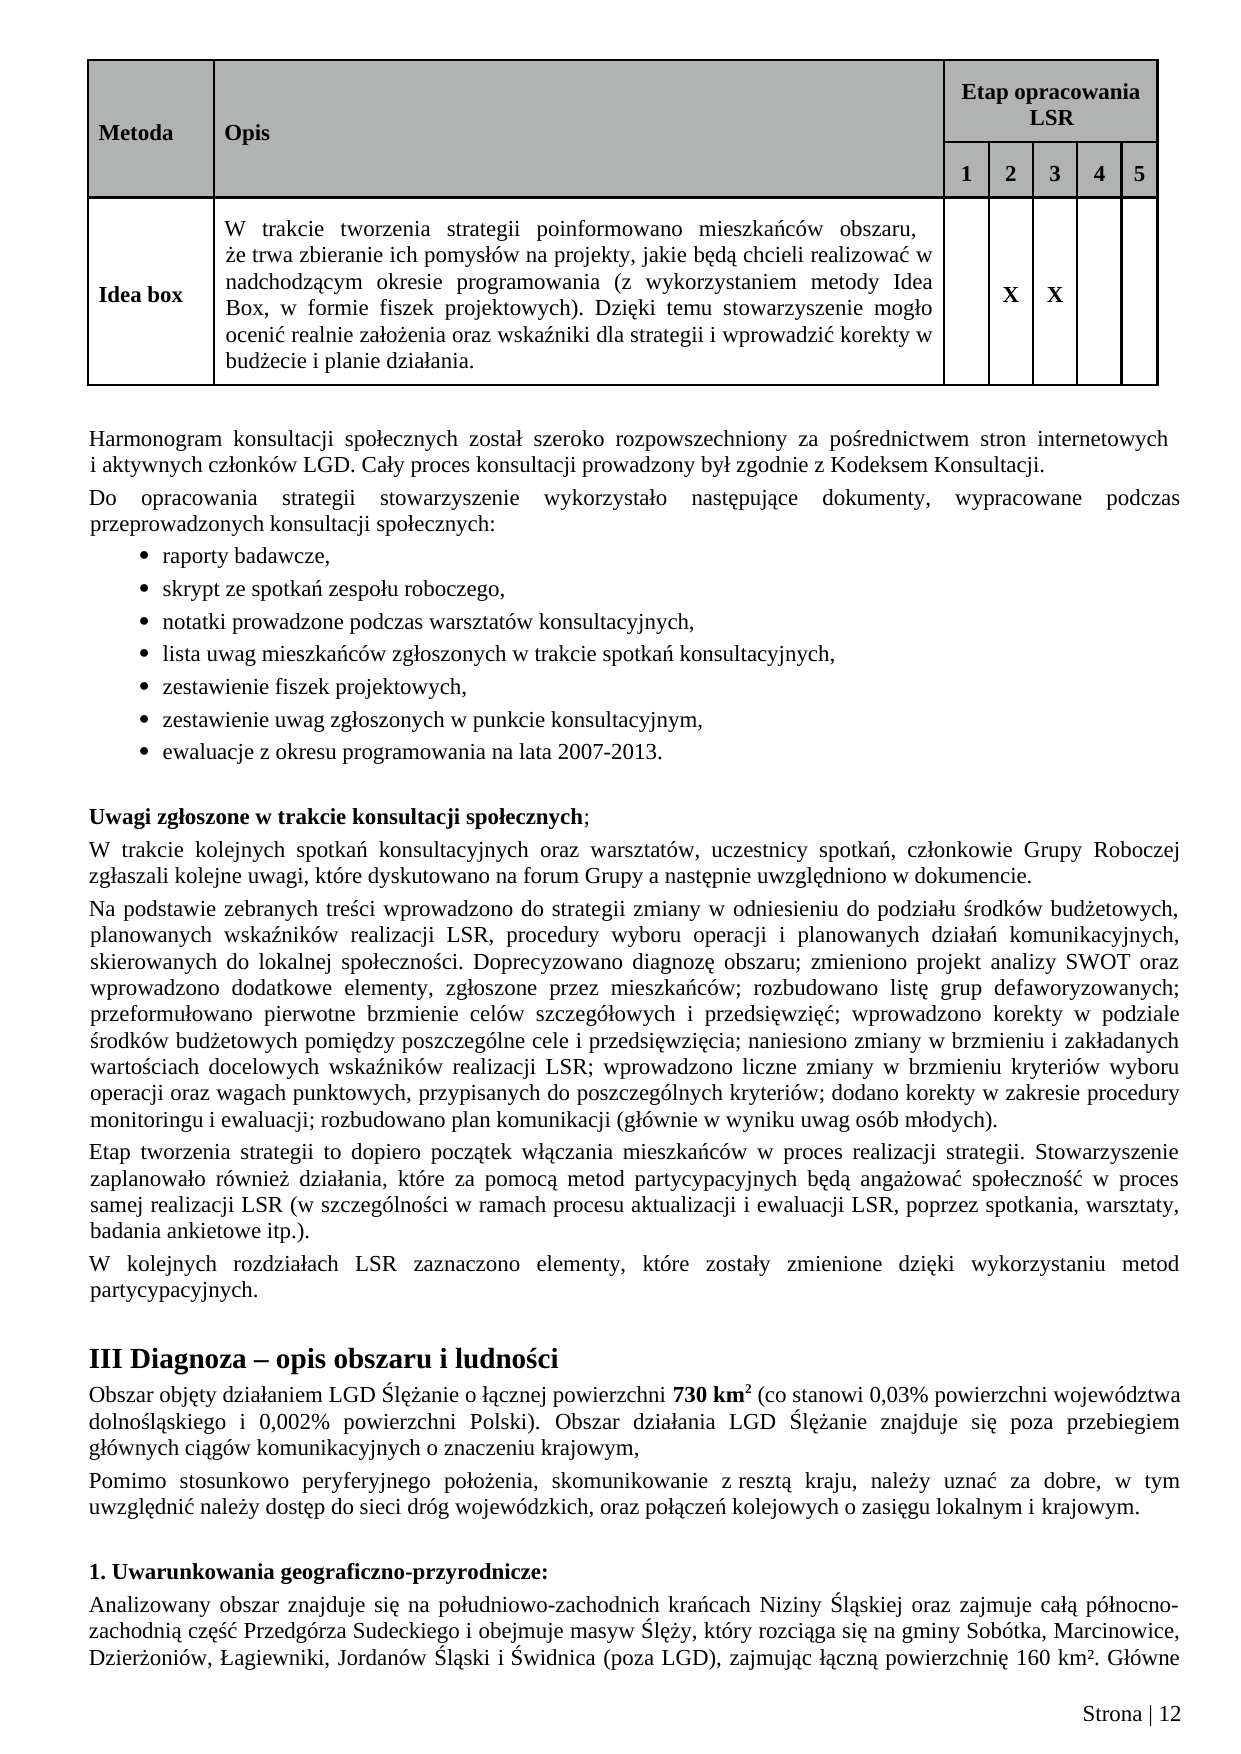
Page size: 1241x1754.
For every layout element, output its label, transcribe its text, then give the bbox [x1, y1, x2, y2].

text 1. Uwarunkowania geograficzno-przyrodnicze: [89, 1558, 1181, 1585]
table_cell [1123, 199, 1156, 384]
text Pomimo stosunkowo peryferyjnego położenia, skomunikowanie z resztą kraju, należy uznać za dobre, w tym uwzględnić należy dostęp do sieci dróg wojewódzkich, oraz połączeń kolejowych o zasięgu lokalnym i krajowym. [89, 1467, 1181, 1519]
text Etap tworzenia strategii to dopiero początek włączania mieszkańców w proces realizacji strategii. Stowarzyszenie zaplanowało również działania, które za pomocą metod partycypacyjnych będą angażować społeczność w proces samej realizacji LSR (w szczególności w ramach procesu aktualizacji i ewaluacji LSR, poprzez spotkania, warsztaty, badania ankietowe itp.). [89, 1138, 1181, 1244]
table_cell 2 [990, 143, 1032, 196]
text Na podstawie zebranych treści wprowadzono do strategii zmiany w odniesieniu do podziału środków budżetowych, planowanych wskaźników realizacji LSR, procedury wyboru operacji i planowanych działań komunikacyjnych, skierowanych do lokalnej społeczności. Doprecyzowano diagnozę obszaru; zmieniono projekt analizy SWOT oraz wprowadzono dodatkowe elementy, zgłoszone przez mieszkańców; rozbudowano listę grup defaworyzowanych; przeformułowano pierwotne brzmienie celów szczegółowych i przedsięwzięć; wprowadzono korekty w podziale środków budżetowych pomiędzy poszczególne cele i przedsięwzięcia; naniesiono zmiany w brzmieniu i zakładanych wartościach docelowych wskaźników realizacji LSR; wprowadzono liczne zmiany w brzmieniu kryteriów wyboru operacji oraz wagach punktowych, przypisanych do poszczególnych kryteriów; dodano korekty w zakresie procedury monitoringu i ewaluacji; rozbudowano plan komunikacji (głównie w wyniku uwag osób młodych). [89, 895, 1181, 1132]
list raporty badawcze, [140, 543, 1181, 569]
text W kolejnych rozdziałach LSR zaznaczono elementy, które zostały zmienione dzięki wykorzystaniu metod partycypacyjnych. [89, 1250, 1181, 1303]
list zestawienie uwag zgłoszonych w punkcie konsultacyjnym, [140, 706, 1181, 732]
text Harmonogram konsultacji społecznych został szeroko rozpowszechniony za pośrednictwem stron internetowych i aktywnych członków LGD. Cały proces konsultacji prowadzony był zgodnie z Kodeksem Konsultacji. [89, 425, 1181, 477]
text Do opracowania strategii stowarzyszenie wykorzystało następujące dokumenty, wypracowane podczas przeprowadzonych konsultacji społecznych: [89, 484, 1181, 536]
table_cell X [990, 199, 1032, 384]
table_cell Idea box [89, 199, 213, 384]
table_header Metoda [89, 61, 213, 196]
table_header Etap opracowania LSR [945, 61, 1156, 141]
text Uwagi zgłoszone w trakcie konsultacji społecznych; [89, 803, 1181, 830]
text III Diagnoza – opis obszaru i ludności [89, 1342, 1181, 1375]
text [89, 1591, 1181, 1670]
list ewaluacje z okresu programowania na lata 2007-2013. [140, 738, 1181, 764]
text Obszar objęty działaniem LGD Ślężanie o łącznej powierzchni 730 km2 (co stanowi 0,03% powierzchni województwa dolnośląskiego i 0,002% powierzchni Polski). Obszar działania LGD Ślężanie znajduje się poza przebiegiem głównych ciągów komunikacyjnych o znaczeniu krajowym, [89, 1381, 1181, 1461]
table_cell W trakcie tworzenia strategii poinformowano mieszkańców obszaru, że trwa zbieranie ich pomysłów na projekty, jakie będą chcieli realizować w nadchodzącym okresie programowania (z wykorzystaniem metody Idea Box, w formie fiszek projektowych). Dzięki temu stowarzyszenie mogło ocenić realnie założenia oraz wskaźniki dla strategii i wprowadzić korekty w budżecie i planie działania. [215, 199, 943, 384]
table_cell 5 [1123, 143, 1156, 196]
table_header Opis [215, 61, 943, 196]
table_cell X [1034, 199, 1076, 384]
table_cell [945, 199, 988, 384]
list notatki prowadzone podczas warsztatów konsultacyjnych, [140, 608, 1181, 634]
table_cell 3 [1034, 143, 1076, 196]
table_cell 4 [1078, 143, 1120, 196]
table_cell [1078, 199, 1120, 384]
list lista uwag mieszkańców zgłoszonych w trakcie spotkań konsultacyjnych, [140, 640, 1181, 667]
list skrypt ze spotkań zespołu roboczego, [140, 575, 1181, 602]
list zestawienie fiszek projektowych, [140, 673, 1181, 699]
text W trakcie kolejnych spotkań konsultacyjnych oraz warsztatów, uczestnicy spotkań, członkowie Grupy Roboczej zgłaszali kolejne uwagi, które dyskutowano na forum Grupy a następnie uwzględniono w dokumencie. [89, 836, 1181, 889]
table_cell 1 [945, 143, 988, 196]
